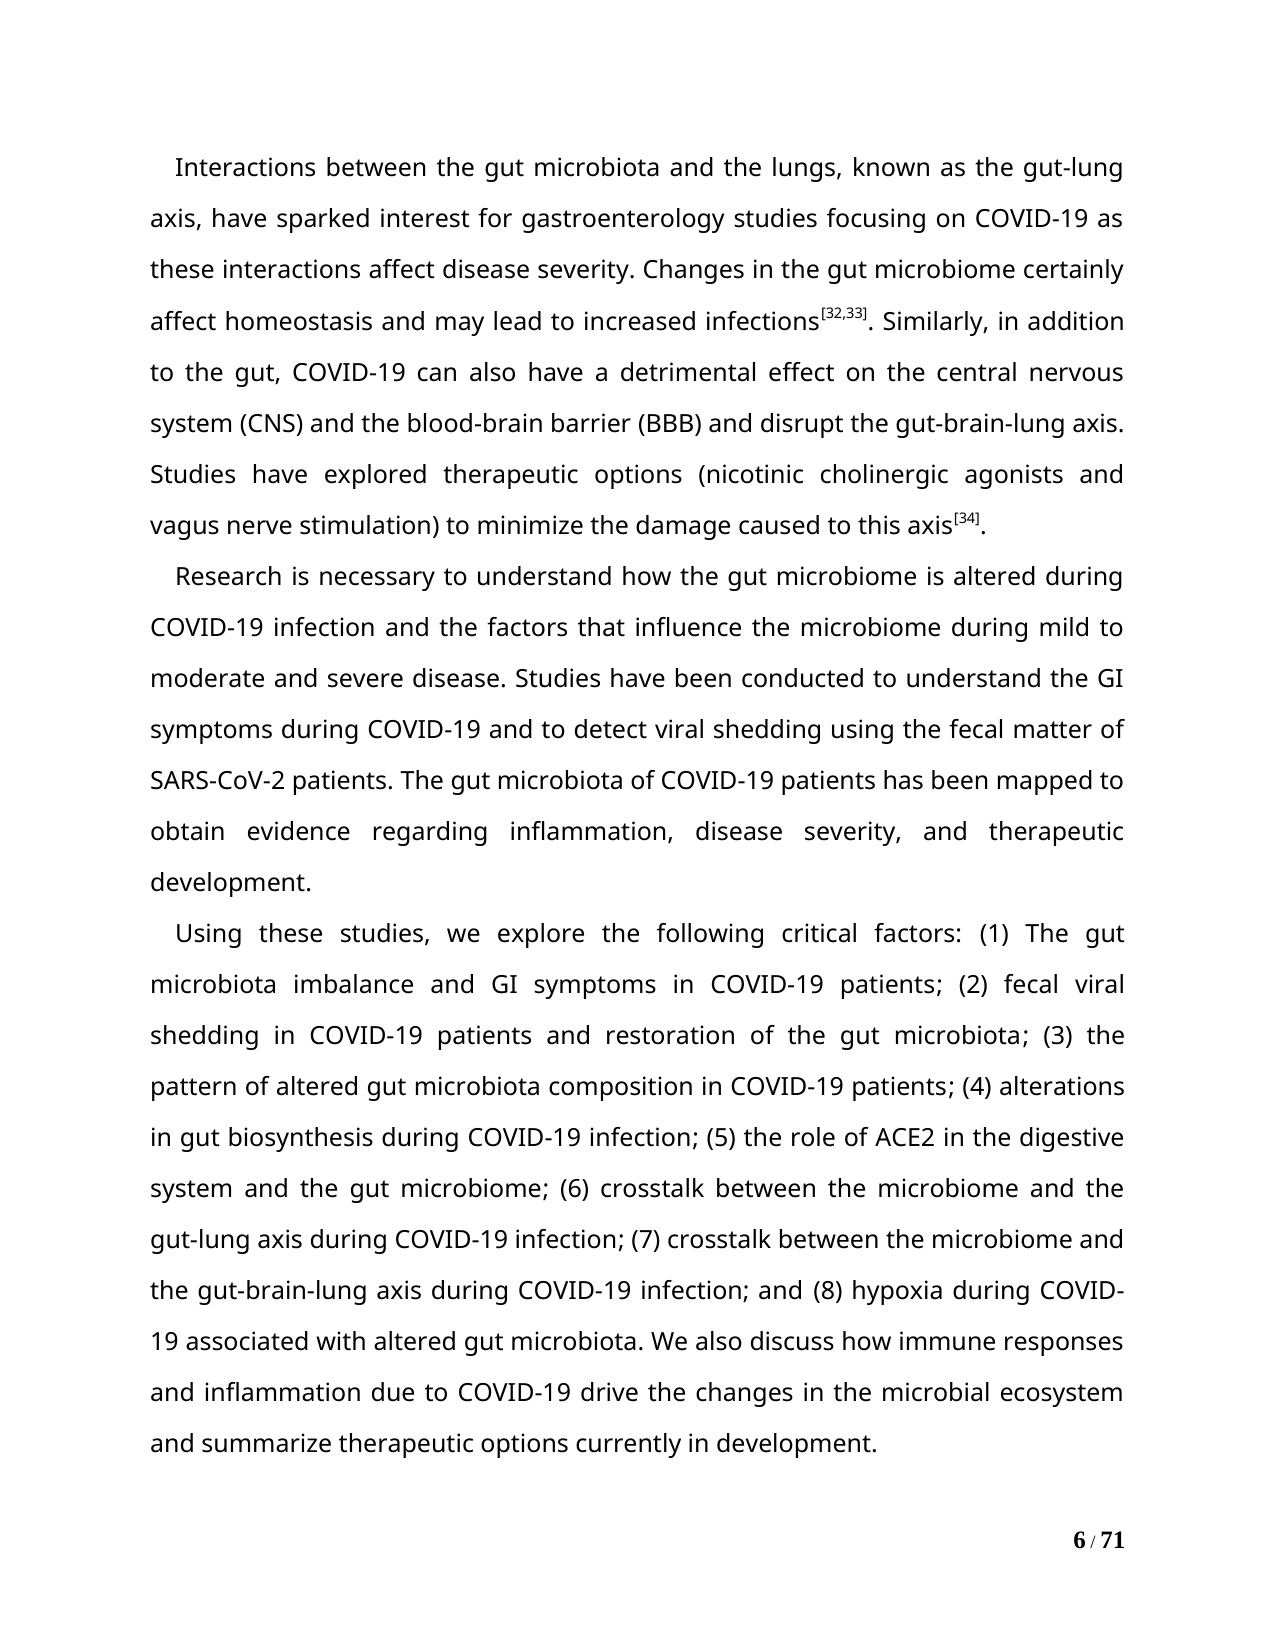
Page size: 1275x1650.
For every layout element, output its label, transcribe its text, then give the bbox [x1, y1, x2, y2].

text Research is necessary to understand how the gut microbiome is altered during COVID-19 infection and the factors that influence the microbiome during mild to moderate and severe disease. Studies have been conducted to understand the GI symptoms during COVID-19 and to detect viral shedding using the fecal matter of SARS-CoV-2 patients. The gut microbiota of COVID-19 patients has been mapped to obtain evidence regarding inflammation, disease severity, and therapeutic development. [150, 558, 1125, 899]
text Using these studies, we explore the following critical factors: (1) The gut microbiota imbalance and GI symptoms in COVID-19 patients; (2) fecal viral shedding in COVID-19 patients and restoration of the gut microbiota; (3) the pattern of altered gut microbiota composition in COVID-19 patients; (4) alterations in gut biosynthesis during COVID-19 infection; (5) the role of ACE2 in the digestive system and the gut microbiome; (6) crosstalk between the microbiome and the gut-lung axis during COVID-19 infection; (7) crosstalk between the microbiome and the gut-brain-lung axis during COVID-19 infection; and (8) hypoxia during COVID-19 associated with altered gut microbiota. We also discuss how immune responses and inflammation due to COVID-19 drive the changes in the microbial ecosystem and summarize therapeutic options currently in development. [150, 916, 1125, 1460]
text Interactions between the gut microbiota and the lungs, known as the gut-lung axis, have sparked interest for gastroenterology studies focusing on COVID-19 as these interactions affect disease severity. Changes in the gut microbiome certainly affect homeostasis and may lead to increased infections[32,33]. Similarly, in addition to the gut, COVID-19 can also have a detrimental effect on the central nervous system (CNS) and the blood-brain barrier (BBB) and disrupt the gut-brain-lung axis. Studies have explored therapeutic options (nicotinic cholinergic agonists and vagus nerve stimulation) to minimize the damage caused to this axis[34]. [150, 150, 1125, 541]
